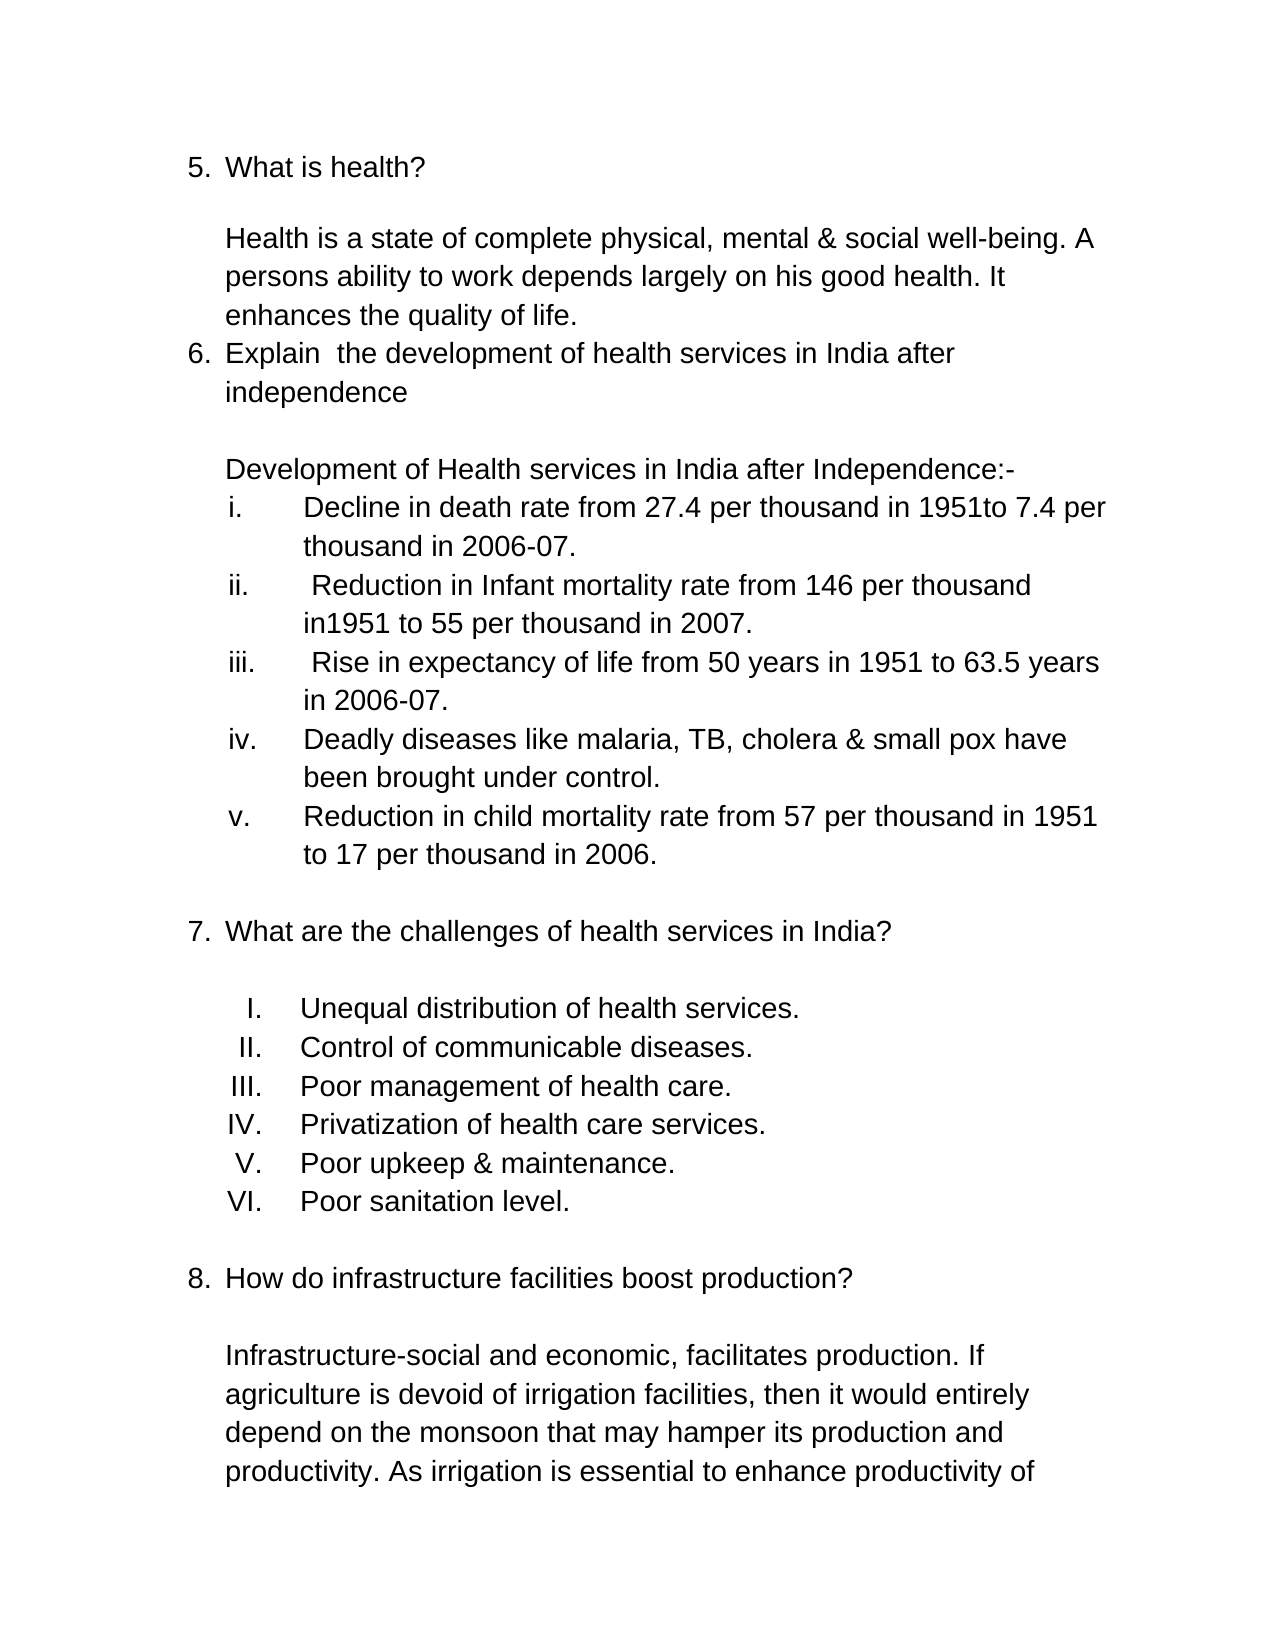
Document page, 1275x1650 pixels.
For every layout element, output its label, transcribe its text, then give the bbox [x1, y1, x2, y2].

list Deadly diseases like malaria, TB, cholera & small pox have been brought under control. [228, 722, 1125, 794]
list Explain the development of health services in India after independence [187, 336, 1125, 408]
list What are the challenges of health services in India? [187, 914, 1125, 948]
list Reduction in Infant mortality rate from 146 per thousand in1951 to 55 per thousand in 2007. [228, 568, 1125, 640]
list Poor sanitation level. [262, 1184, 1125, 1218]
list What is health? [187, 150, 1125, 183]
list Reduction in child mortality rate from 57 per thousand in 1951 to 17 per thousand in 2006. [228, 799, 1125, 871]
list Poor management of health care. [262, 1069, 1125, 1102]
list Control of communicable diseases. [262, 1030, 1125, 1064]
list Unequal distribution of health services. [262, 992, 1125, 1025]
list How do infrastructure facilities boost production? [187, 1261, 1125, 1295]
list Rise in expectancy of life from 50 years in 1951 to 63.5 years in 2006-07. [228, 645, 1125, 717]
list Privatization of health care services. [262, 1107, 1125, 1141]
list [225, 1338, 1125, 1488]
list Development of Health services in India after Independence:- [225, 452, 1125, 486]
list Health is a state of complete physical, mental & social well-being. A persons ability to work depends largely on his good health. It enhances the quality of life. [225, 221, 1125, 331]
list Poor upkeep & maintenance. [262, 1146, 1125, 1179]
list Decline in death rate from 27.4 per thousand in 1951to 7.4 per thousand in 2006-07. [228, 491, 1125, 563]
